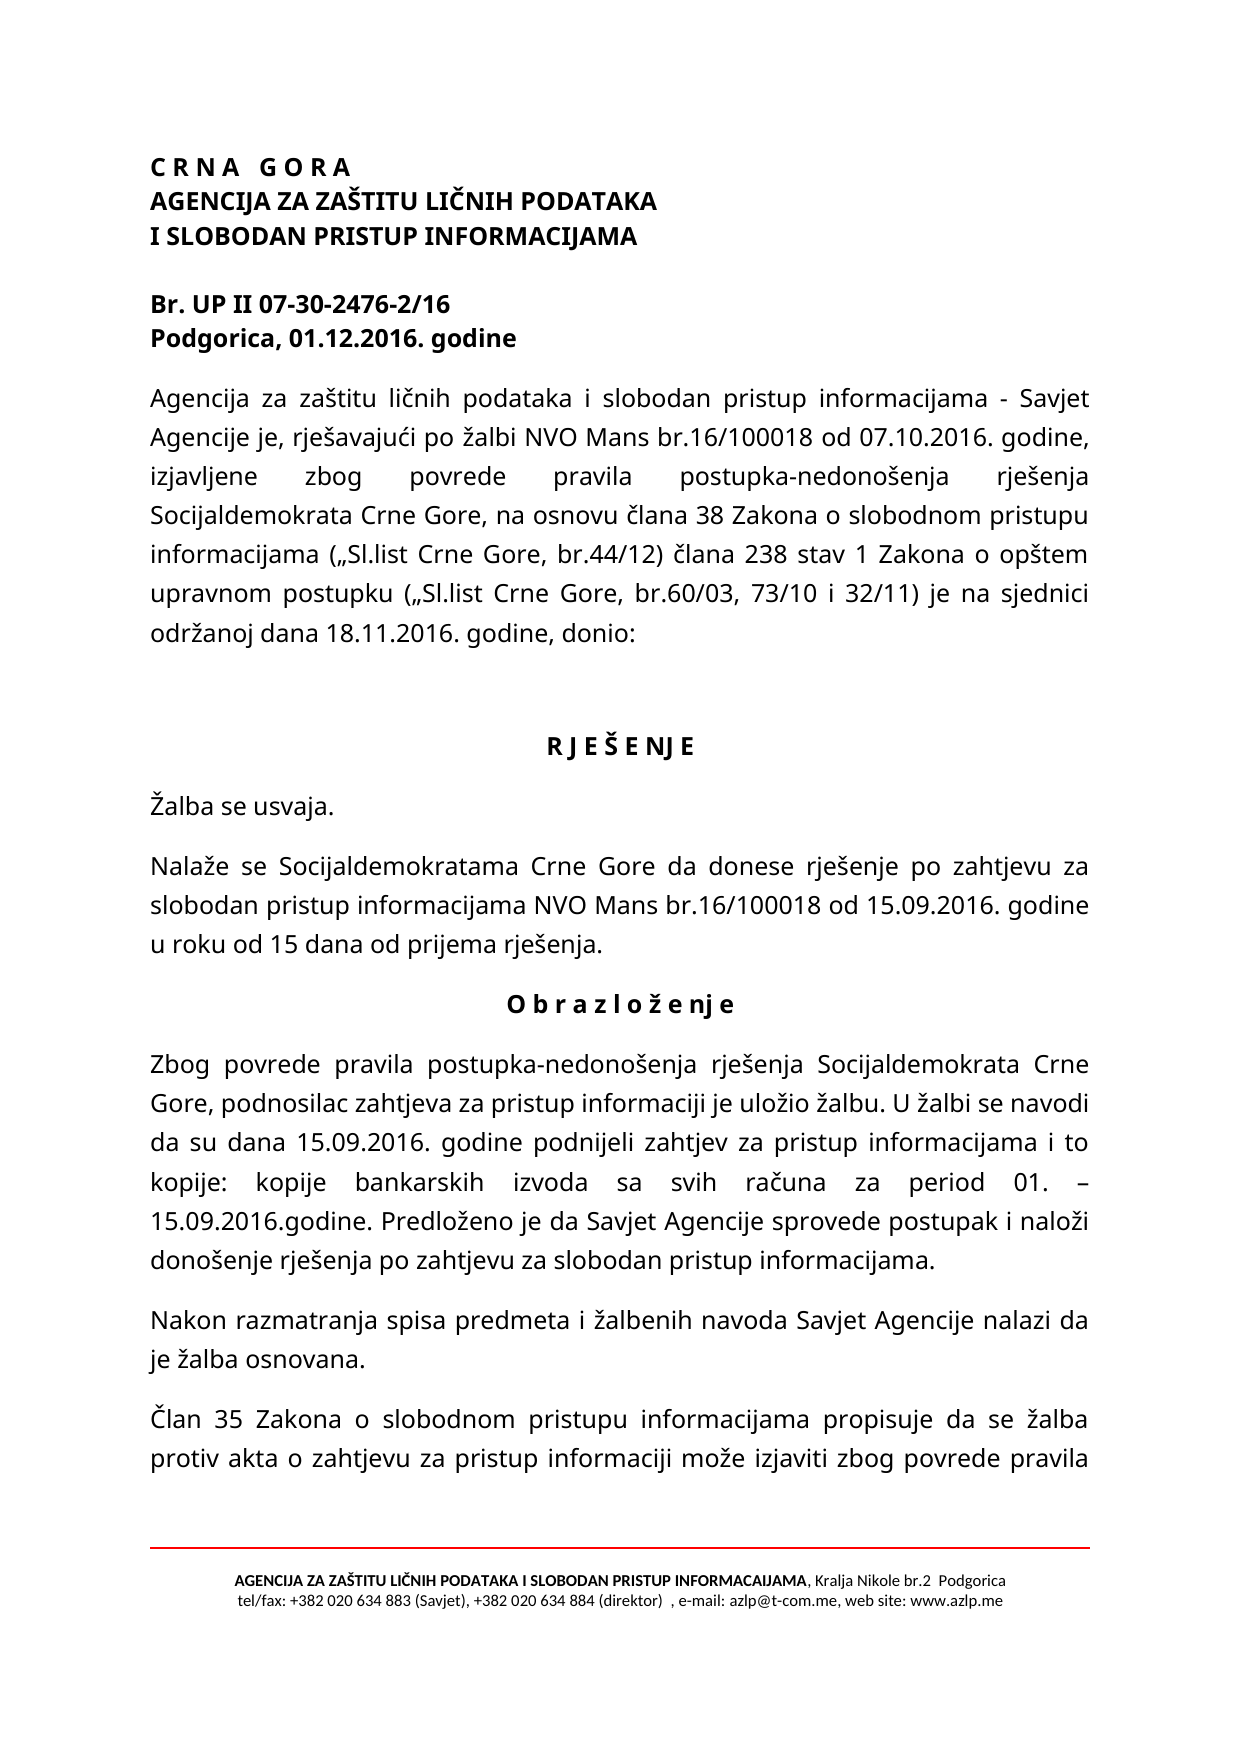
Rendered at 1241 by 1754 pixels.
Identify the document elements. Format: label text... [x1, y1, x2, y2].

text AGENCIJA ZA ZAŠTITU LIČNIH PODATAKA [150, 184, 1090, 218]
text Zbog povrede pravila postupka-nedonošenja rješenja Socijaldemokrata Crne Gore, podnosilac zahtjeva za pristup informaciji je uložio žalbu. U žalbi se navodi da su dana 15.09.2016. godine podnijeli zahtjev za pristup informacijama i to kopije: kopije bankarskih izvoda sa svih računa za period 01. – 15.09.2016.godine. Predloženo je da Savjet Agencije sprovede postupak i naloži donošenje rješenja po zahtjevu za slobodan pristup informacijama. [150, 1047, 1090, 1277]
text R J E Š E NJ E [150, 728, 1090, 762]
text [150, 1402, 1090, 1475]
text Br. UP II 07-30-2476-2/16 [150, 286, 1090, 320]
text C R N A G O R A [150, 150, 1090, 184]
text Nalaže se Socijaldemokratama Crne Gore da donese rješenje po zahtjevu za slobodan pristup informacijama NVO Mans br.16/100018 od 15.09.2016. godine u roku od 15 dana od prijema rješenja. [150, 848, 1090, 961]
text O b r a z l o ž e nj e [150, 987, 1090, 1021]
text I SLOBODAN PRISTUP INFORMACIJAMA [150, 218, 1090, 252]
text Agencija za zaštitu ličnih podataka i slobodan pristup informacijama - Savjet Agencije je, rješavajući po žalbi NVO Mans br.16/100018 od 07.10.2016. godine, izjavljene zbog povrede pravila postupka-nedonošenja rješenja Socijaldemokrata Crne Gore, na osnovu člana 38 Zakona o slobodnom pristupu informacijama („Sl.list Crne Gore, br.44/12) člana 238 stav 1 Zakona o opštem upravnom postupku („Sl.list Crne Gore, br.60/03, 73/10 i 32/11) je na sjednici održanoj dana 18.11.2016. godine, donio: [150, 380, 1090, 649]
text Podgorica, 01.12.2016. godine [150, 320, 1090, 354]
text Žalba se usvaja. [150, 788, 1090, 822]
text Nakon razmatranja spisa predmeta i žalbenih navoda Savjet Agencije nalazi da je žalba osnovana. [150, 1302, 1090, 1376]
